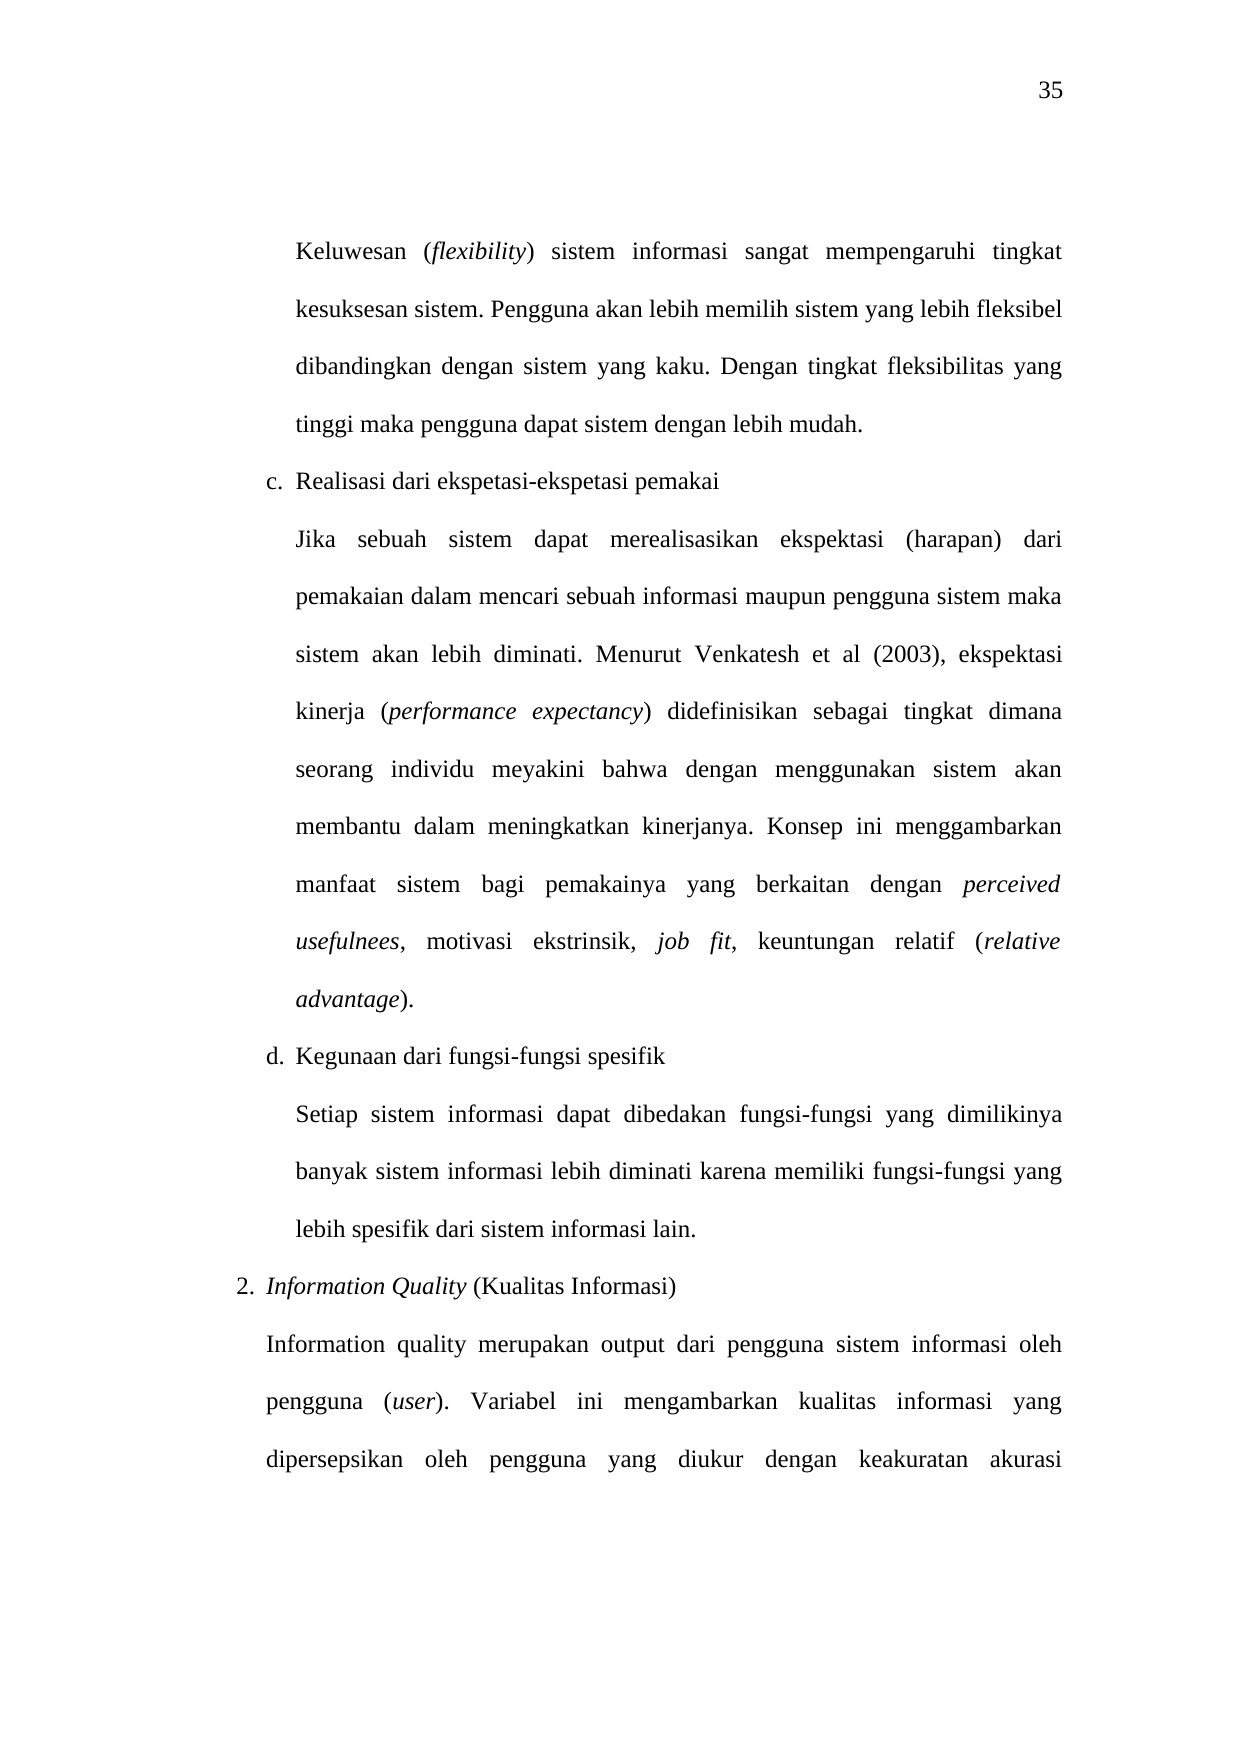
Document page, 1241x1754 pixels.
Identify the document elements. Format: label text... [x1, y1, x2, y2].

list Information Quality (Kualitas Informasi) [236, 1271, 1063, 1300]
text Setiap sistem informasi dapat dibedakan fungsi-fungsi yang dimilikinya banyak sistem informasi lebih diminati karena memiliki fungsi-fungsi yang lebih spesifik dari sistem informasi lain. [295, 1099, 1063, 1242]
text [266, 1329, 1063, 1472]
text Jika sebuah sistem dapat merealisasikan ekspektasi (harapan) dari pemakaian dalam mencari sebuah informasi maupun pengguna sistem maka sistem akan lebih diminati. Menurut Venkatesh et al (2003), ekspektasi kinerja (performance expectancy) didefinisikan sebagai tingkat dimana seorang individu meyakini bahwa dengan menggunakan sistem akan membantu dalam meningkatkan kinerjanya. Konsep ini menggambarkan manfaat sistem bagi pemakainya yang berkaitan dengan perceived usefulnees, motivasi ekstrinsik, job fit, keuntungan relatif (relative advantage). [295, 524, 1063, 1012]
list Realisasi dari ekspetasi-ekspetasi pemakai [266, 466, 1063, 495]
text Keluwesan (flexibility) sistem informasi sangat mempengaruhi tingkat kesuksesan sistem. Pengguna akan lebih memilih sistem yang lebih fleksibel dibandingkan dengan sistem yang kaku. Dengan tingkat fleksibilitas yang tinggi maka pengguna dapat sistem dengan lebih mudah. [295, 236, 1063, 437]
list Kegunaan dari fungsi-fungsi spesifik [266, 1041, 1063, 1070]
